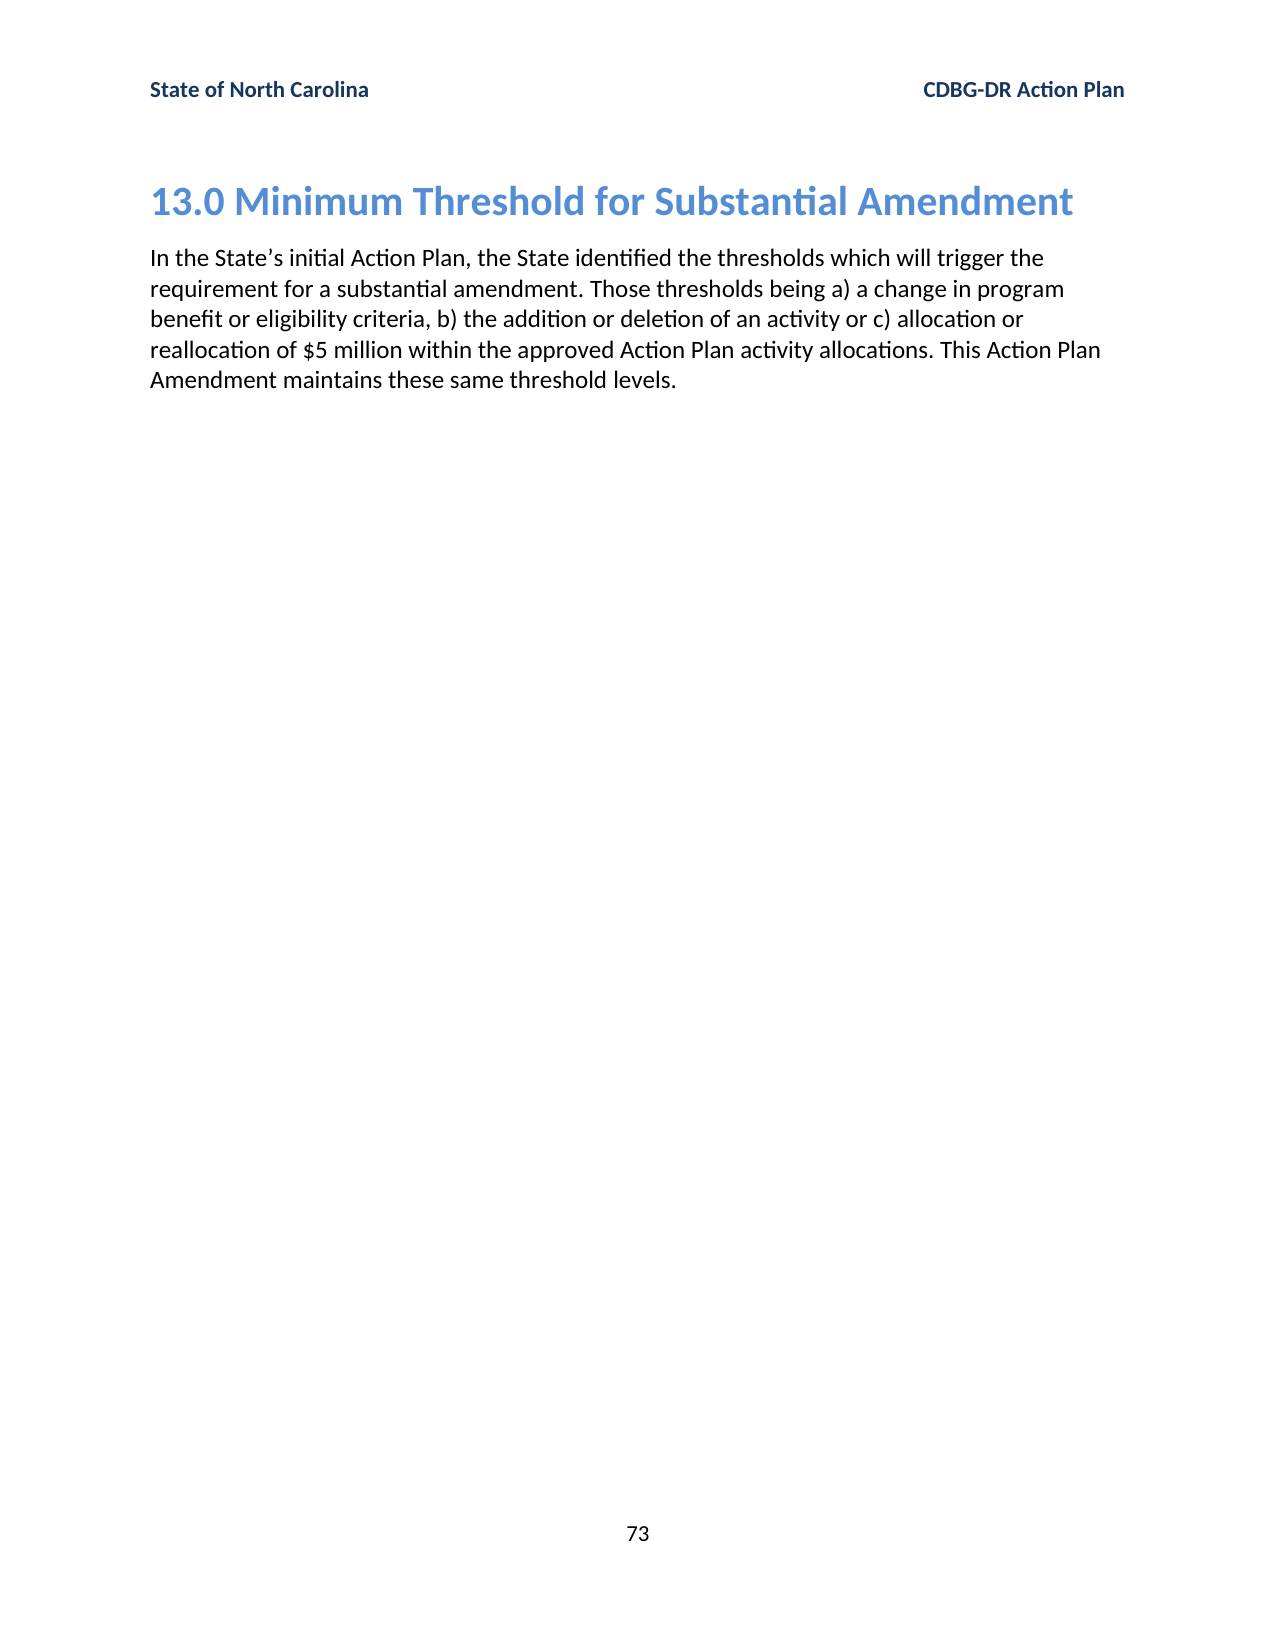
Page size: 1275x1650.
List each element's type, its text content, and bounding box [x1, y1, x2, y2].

subtitle Minimum Threshold for Substantial Amendment [150, 175, 1125, 226]
text In the State’s initial Action Plan, the State identified the thresholds which will trigger the requirement for a substantial amendment. Those thresholds being a) a change in program benefit or eligibility criteria, b) the addition or deletion of an activity or c) allocation or reallocation of $5 million within the approved Action Plan activity allocations. This Action Plan Amendment maintains these same threshold levels. [150, 242, 1125, 395]
